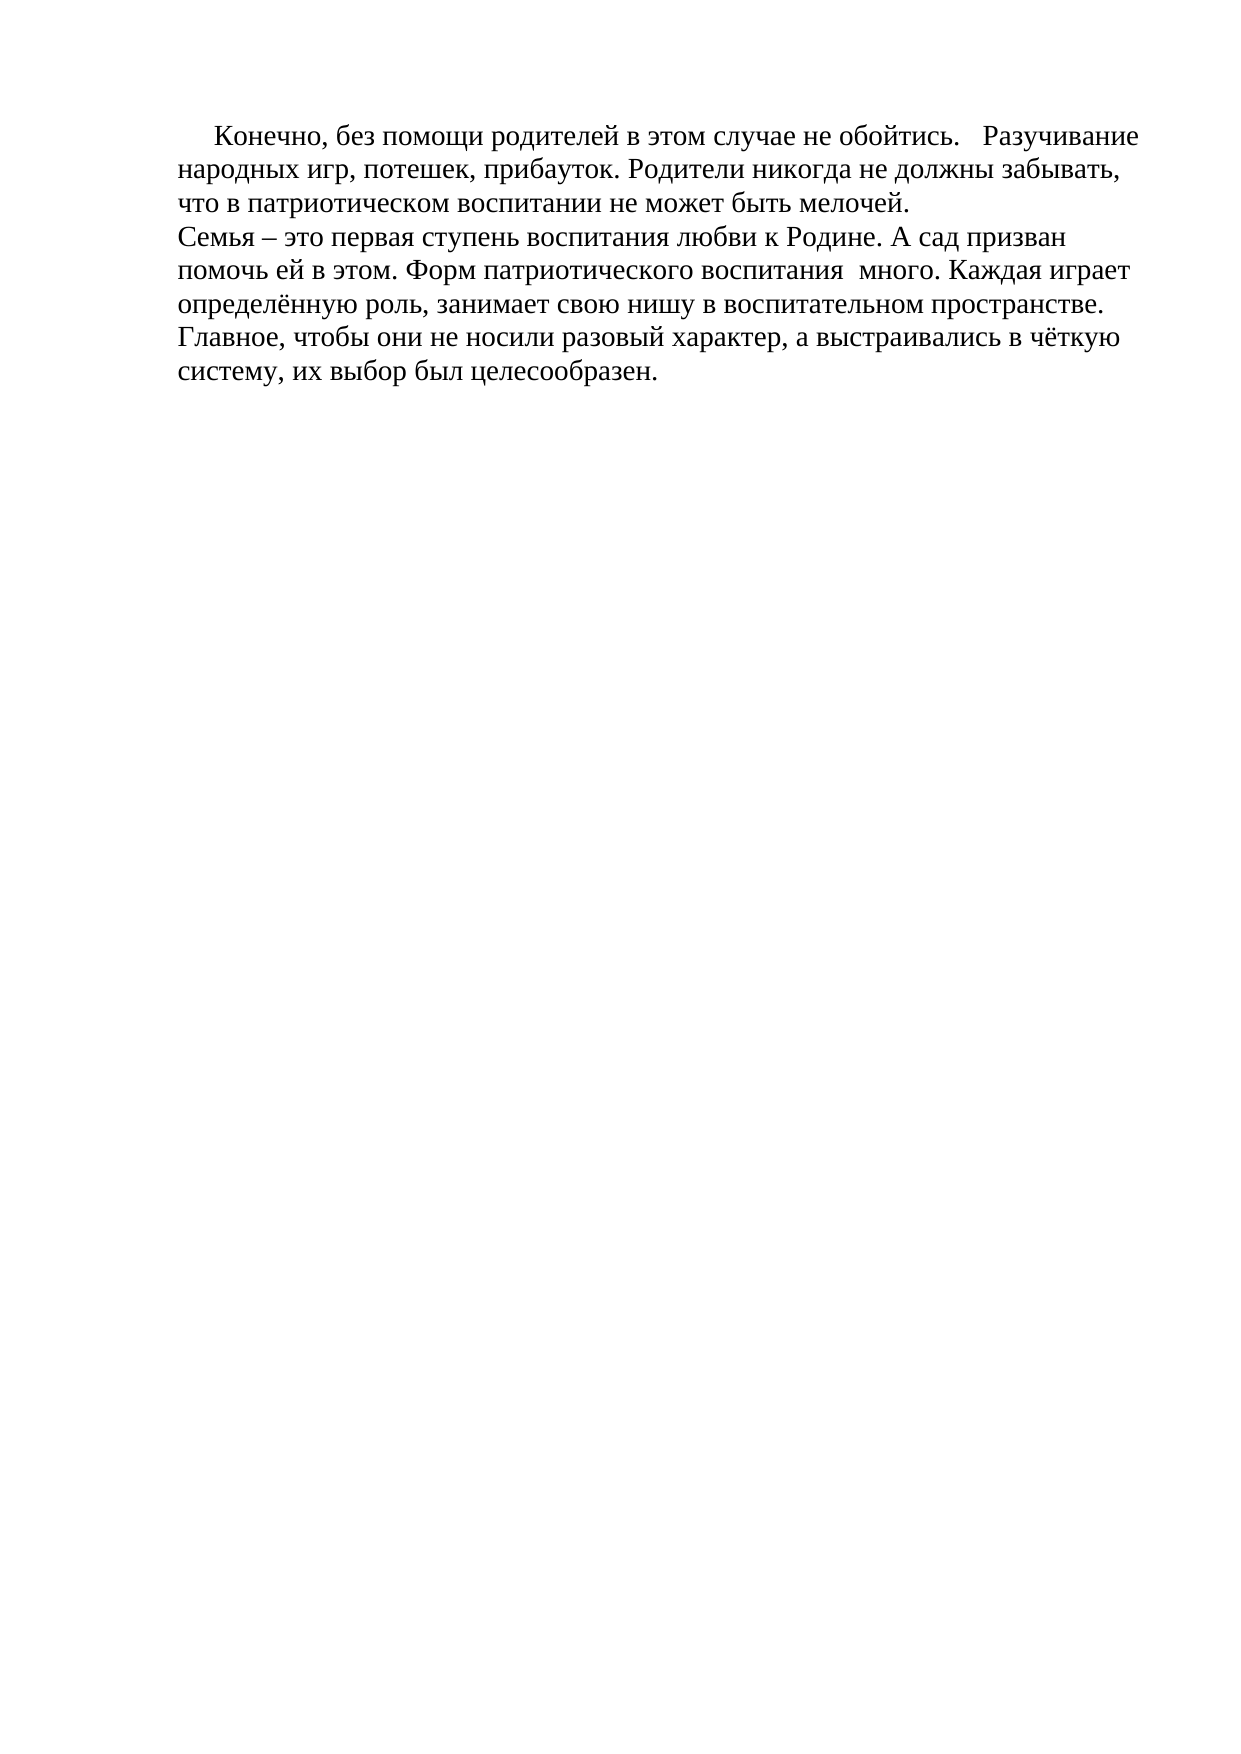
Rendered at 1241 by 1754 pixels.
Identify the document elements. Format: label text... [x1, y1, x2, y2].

text Семья – это первая ступень воспитания любви к Родине. А сад призван помочь ей в этом. Форм патриотического воспитания много. Каждая играет определённую роль, занимает свою нишу в воспитательном пространстве. Главное, чтобы они не носили разовый характер, а выстраивались в чёткую систему, их выбор был целесообразен. [177, 219, 1152, 386]
text Конечно, без помощи родителей в этом случае не обойтись. Разучивание народных игр, потешек, прибауток. Родители никогда не должны забывать, что в патриотическом воспитании не может быть мелочей. [177, 118, 1152, 219]
